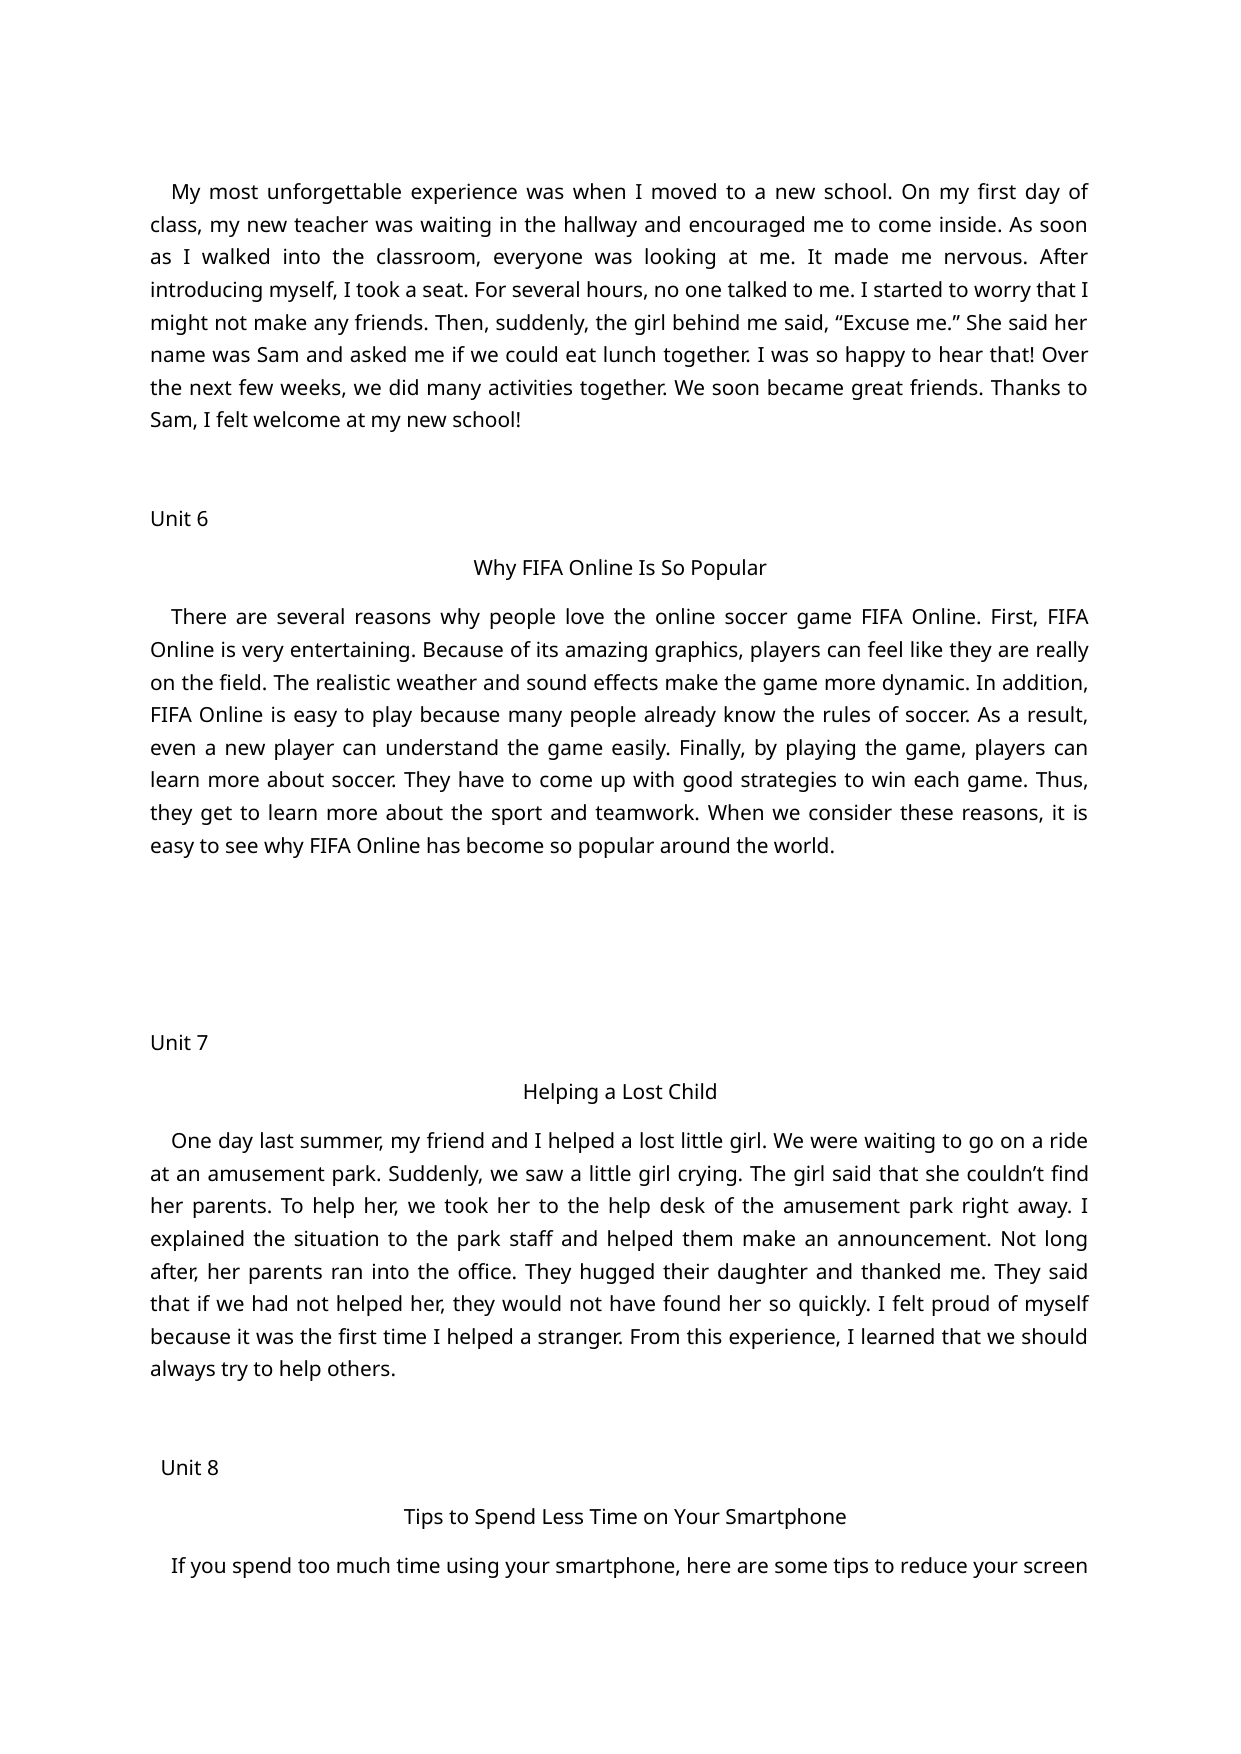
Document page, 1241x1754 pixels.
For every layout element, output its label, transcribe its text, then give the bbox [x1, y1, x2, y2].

text Unit 6 [150, 504, 1090, 532]
text Tips to Spend Less Time on Your Smartphone [150, 1502, 1090, 1531]
text My most unforgettable experience was when I moved to a new school. On my first day of class, my new teacher was waiting in the hallway and encouraged me to come inside. As soon as I walked into the classroom, everyone was looking at me. It made me nervous. After introducing myself, I took a seat. For several hours, no one talked to me. I started to worry that I might not make any friends. Then, suddenly, the girl behind me said, “Excuse me.” She said her name was Sam and asked me if we could eat lunch together. I was so happy to hear that! Over the next few weeks, we did many activities together. We soon became great friends. Thanks to Sam, I felt welcome at my new school! [150, 177, 1090, 434]
text Helping a Lost Child [150, 1077, 1090, 1106]
text Unit 7 [150, 1028, 1090, 1056]
text Unit 8 [150, 1453, 1090, 1482]
text There are several reasons why people love the online soccer game FIFA Online. First, FIFA Online is very entertaining. Because of its amazing graphics, players can feel like they are really on the field. The realistic weather and sound effects make the game more dynamic. In addition, FIFA Online is easy to play because many people already know the rules of soccer. As a result, even a new player can understand the game easily. Finally, by playing the game, players can learn more about soccer. They have to come up with good strategies to win each game. Thus, they get to learn more about the sport and teamwork. When we consider these reasons, it is easy to see why FIFA Online has become so popular around the world. [150, 602, 1090, 859]
text One day last summer, my friend and I helped a lost little girl. We were waiting to go on a ride at an amusement park. Suddenly, we saw a little girl crying. The girl said that she couldn’t find her parents. To help her, we took her to the help desk of the amusement park right away. I explained the situation to the park staff and helped them make an announcement. Not long after, her parents ran into the office. They hugged their daughter and thanked me. They said that if we had not helped her, they would not have found her so quickly. I felt proud of myself because it was the first time I helped a stranger. From this experience, I learned that we should always try to help others. [150, 1126, 1090, 1383]
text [150, 1552, 1090, 1580]
text Why FIFA Online Is So Popular [150, 553, 1090, 582]
